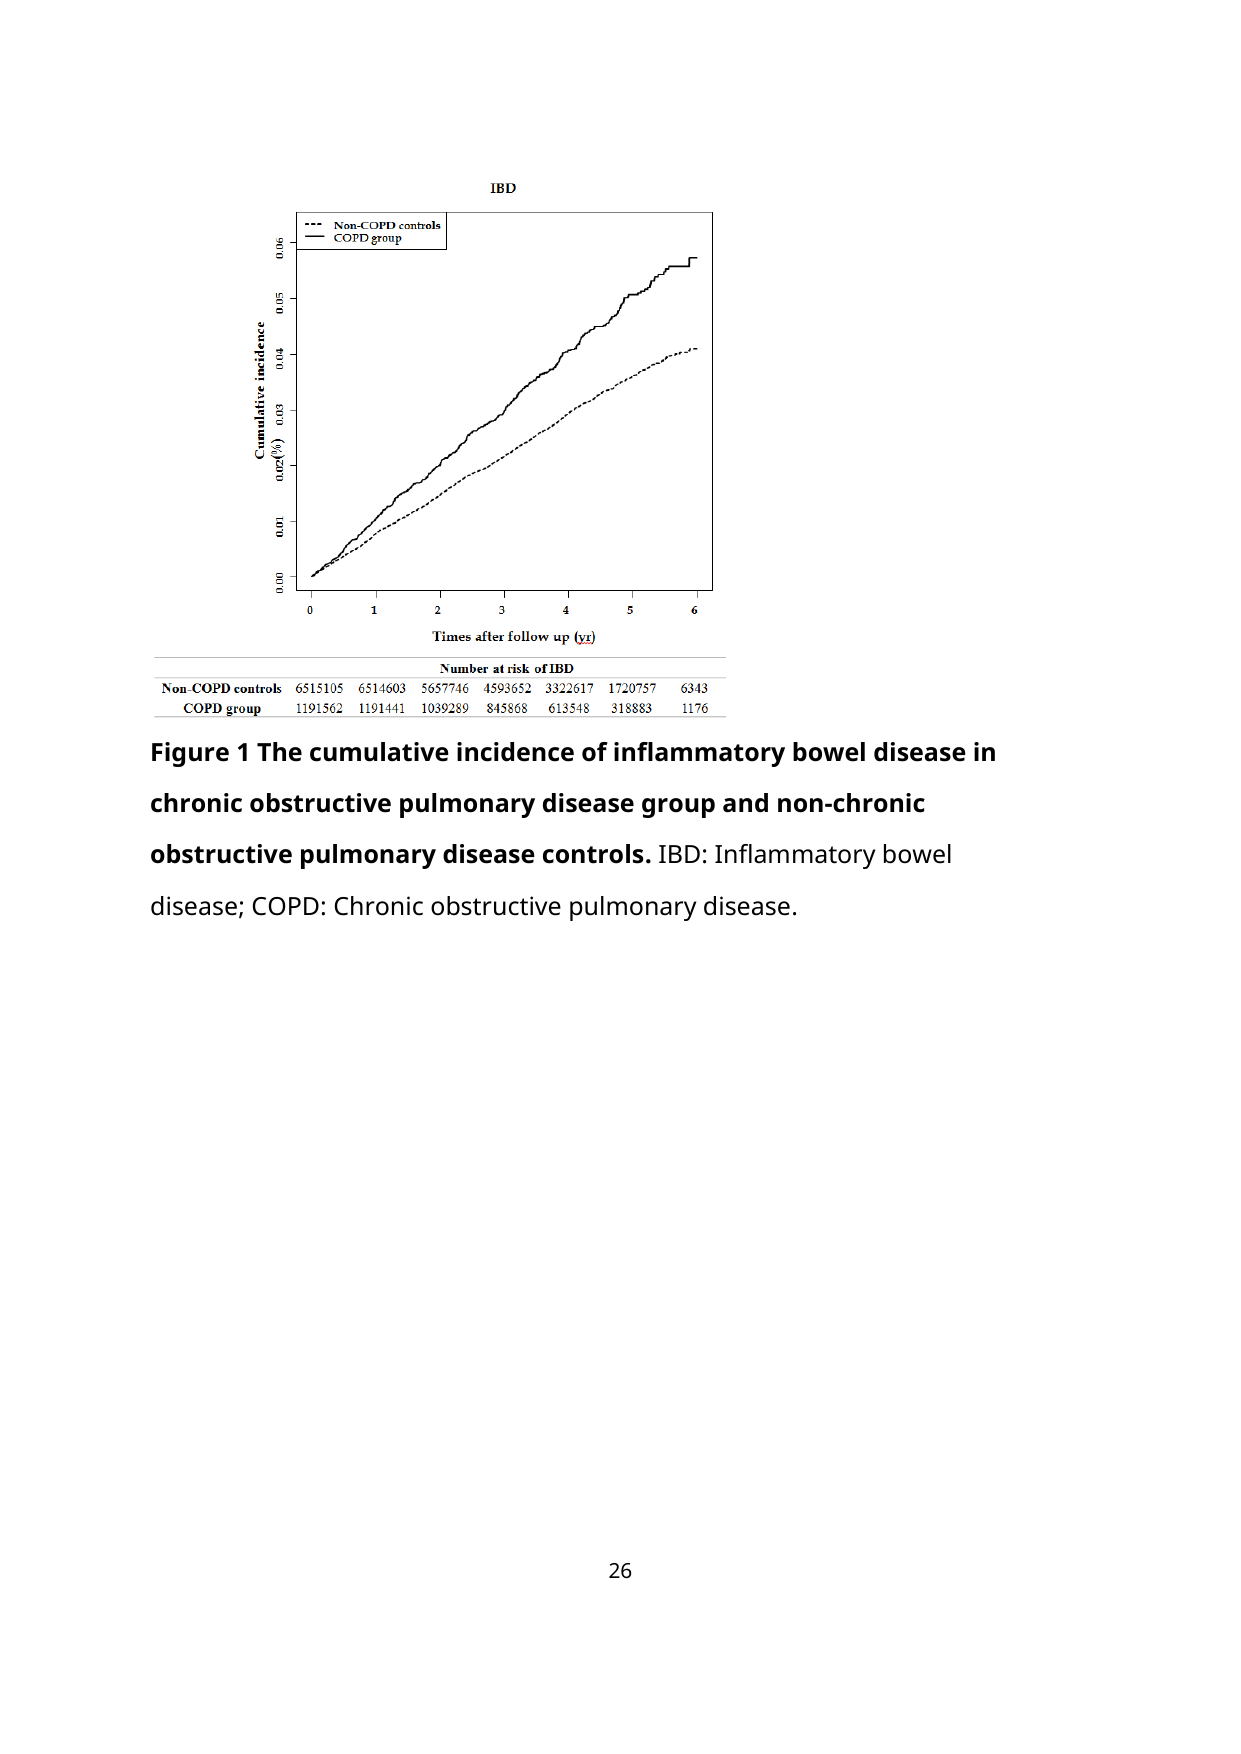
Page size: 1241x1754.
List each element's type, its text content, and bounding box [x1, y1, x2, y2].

picture [150, 177, 733, 723]
text Figure 1 The cumulative incidence of inflammatory bowel disease in chronic obstructive pulmonary disease group and non-chronic obstructive pulmonary disease controls. IBD: Inflammatory bowel disease; COPD: Chronic obstructive pulmonary disease. [150, 735, 1046, 922]
